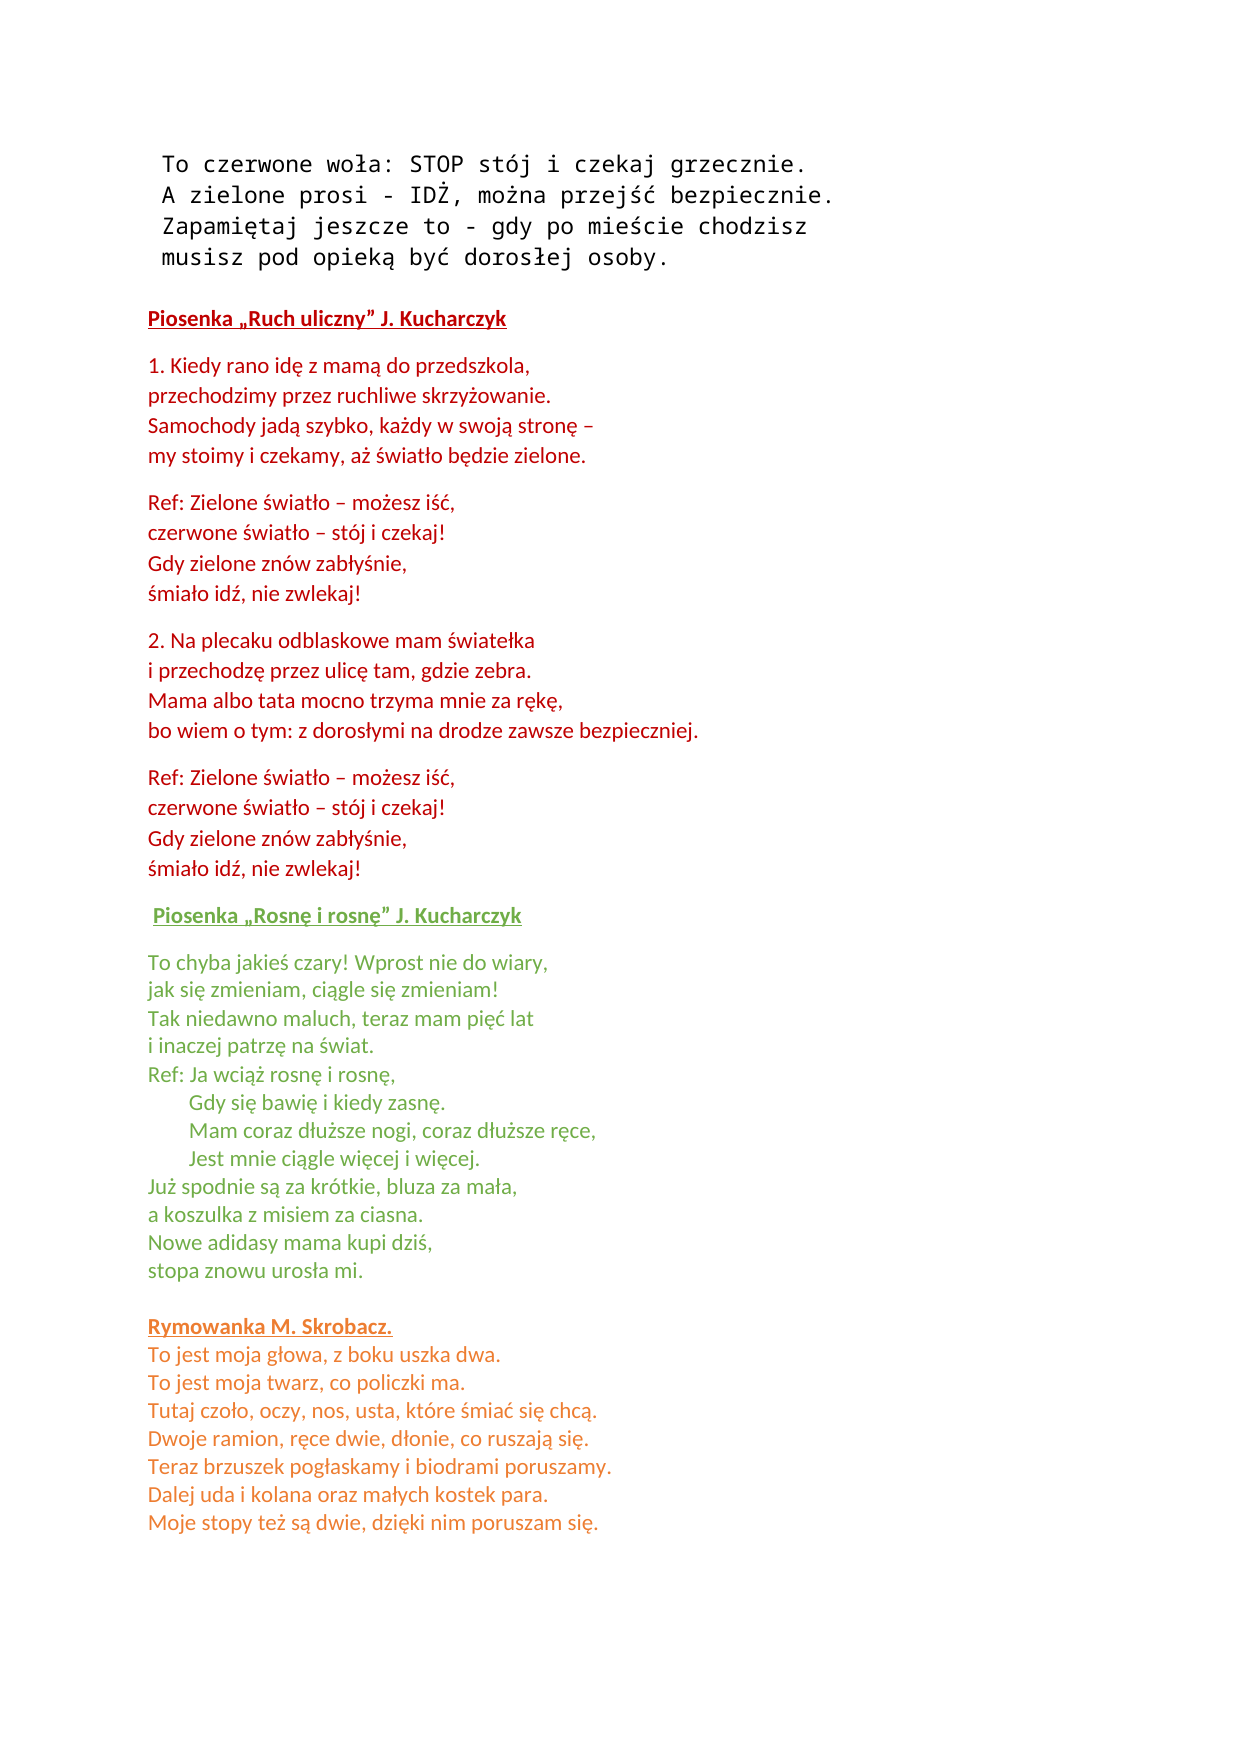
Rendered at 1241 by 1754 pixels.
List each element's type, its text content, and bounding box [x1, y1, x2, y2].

text Już spodnie są za krótkie, bluza za mała, [148, 1172, 1093, 1200]
text Tutaj czoło, oczy, nos, usta, które śmiać się chcą. [148, 1396, 1093, 1424]
text Zapamiętaj jeszcze to - gdy po mieście chodzisz [148, 210, 1093, 241]
text To czerwone woła: STOP stój i czekaj grzecznie. [148, 148, 1093, 179]
text jak się zmieniam, ciągle się zmieniam! [148, 976, 1093, 1004]
text Ref: Zielone światło – możesz iść, czerwone światło – stój i czekaj! Gdy zielone znów zabłyśnie, śmiało idź, nie zwlekaj! [148, 488, 1093, 607]
text Ref: Ja wciąż rosnę i rosnę, [148, 1060, 1093, 1088]
text 1. Kiedy rano idę z mamą do przedszkola, przechodzimy przez ruchliwe skrzyżowanie. Samochody jadą szybko, każdy w swoją stronę – my stoimy i czekamy, aż światło będzie zielone. [148, 351, 1093, 469]
text To jest moja twarz, co policzki ma. [148, 1368, 1093, 1396]
text To jest moja głowa, z boku uszka dwa. [148, 1340, 1093, 1368]
text Dwoje ramion, ręce dwie, dłonie, co ruszają się. [148, 1424, 1093, 1452]
text Piosenka „Rosnę i rosnę” J. Kucharczyk [148, 901, 1093, 929]
text Tak niedawno maluch, teraz mam pięć lat [148, 1004, 1093, 1032]
text a koszulka z misiem za ciasna. [148, 1200, 1093, 1228]
text Teraz brzuszek pogłaskamy i biodrami poruszamy. [148, 1452, 1093, 1480]
text To chyba jakieś czary! Wprost nie do wiary, [148, 948, 1093, 976]
text Mam coraz dłuższe nogi, coraz dłuższe ręce, [148, 1116, 1093, 1144]
text musisz pod opieką być dorosłej osoby. [148, 241, 1093, 273]
text stopa znowu urosła mi. [148, 1256, 1093, 1284]
text Gdy się bawię i kiedy zasnę. [148, 1088, 1093, 1116]
text A zielone prosi - IDŻ, można przejść bezpiecznie. [148, 179, 1093, 210]
text Jest mnie ciągle więcej i więcej. [148, 1144, 1093, 1172]
text 2. Na plecaku odblaskowe mam światełka i przechodzę przez ulicę tam, gdzie zebra. Mama albo tata mocno trzyma mnie za rękę, bo wiem o tym: z dorosłymi na drodze zawsze bezpieczniej. [148, 626, 1093, 744]
text Piosenka „Ruch uliczny” J. Kucharczyk [148, 304, 1093, 332]
text Nowe adidasy mama kupi dziś, [148, 1228, 1093, 1256]
text Rymowanka M. Skrobacz. [148, 1312, 1093, 1340]
text Dalej uda i kolana oraz małych kostek para. [148, 1480, 1093, 1508]
text Ref: Zielone światło – możesz iść, czerwone światło – stój i czekaj! Gdy zielone znów zabłyśnie, śmiało idź, nie zwlekaj! [148, 763, 1093, 882]
text i inaczej patrzę na świat. [148, 1032, 1093, 1060]
text Moje stopy też są dwie, dzięki nim poruszam się. [148, 1508, 1093, 1536]
